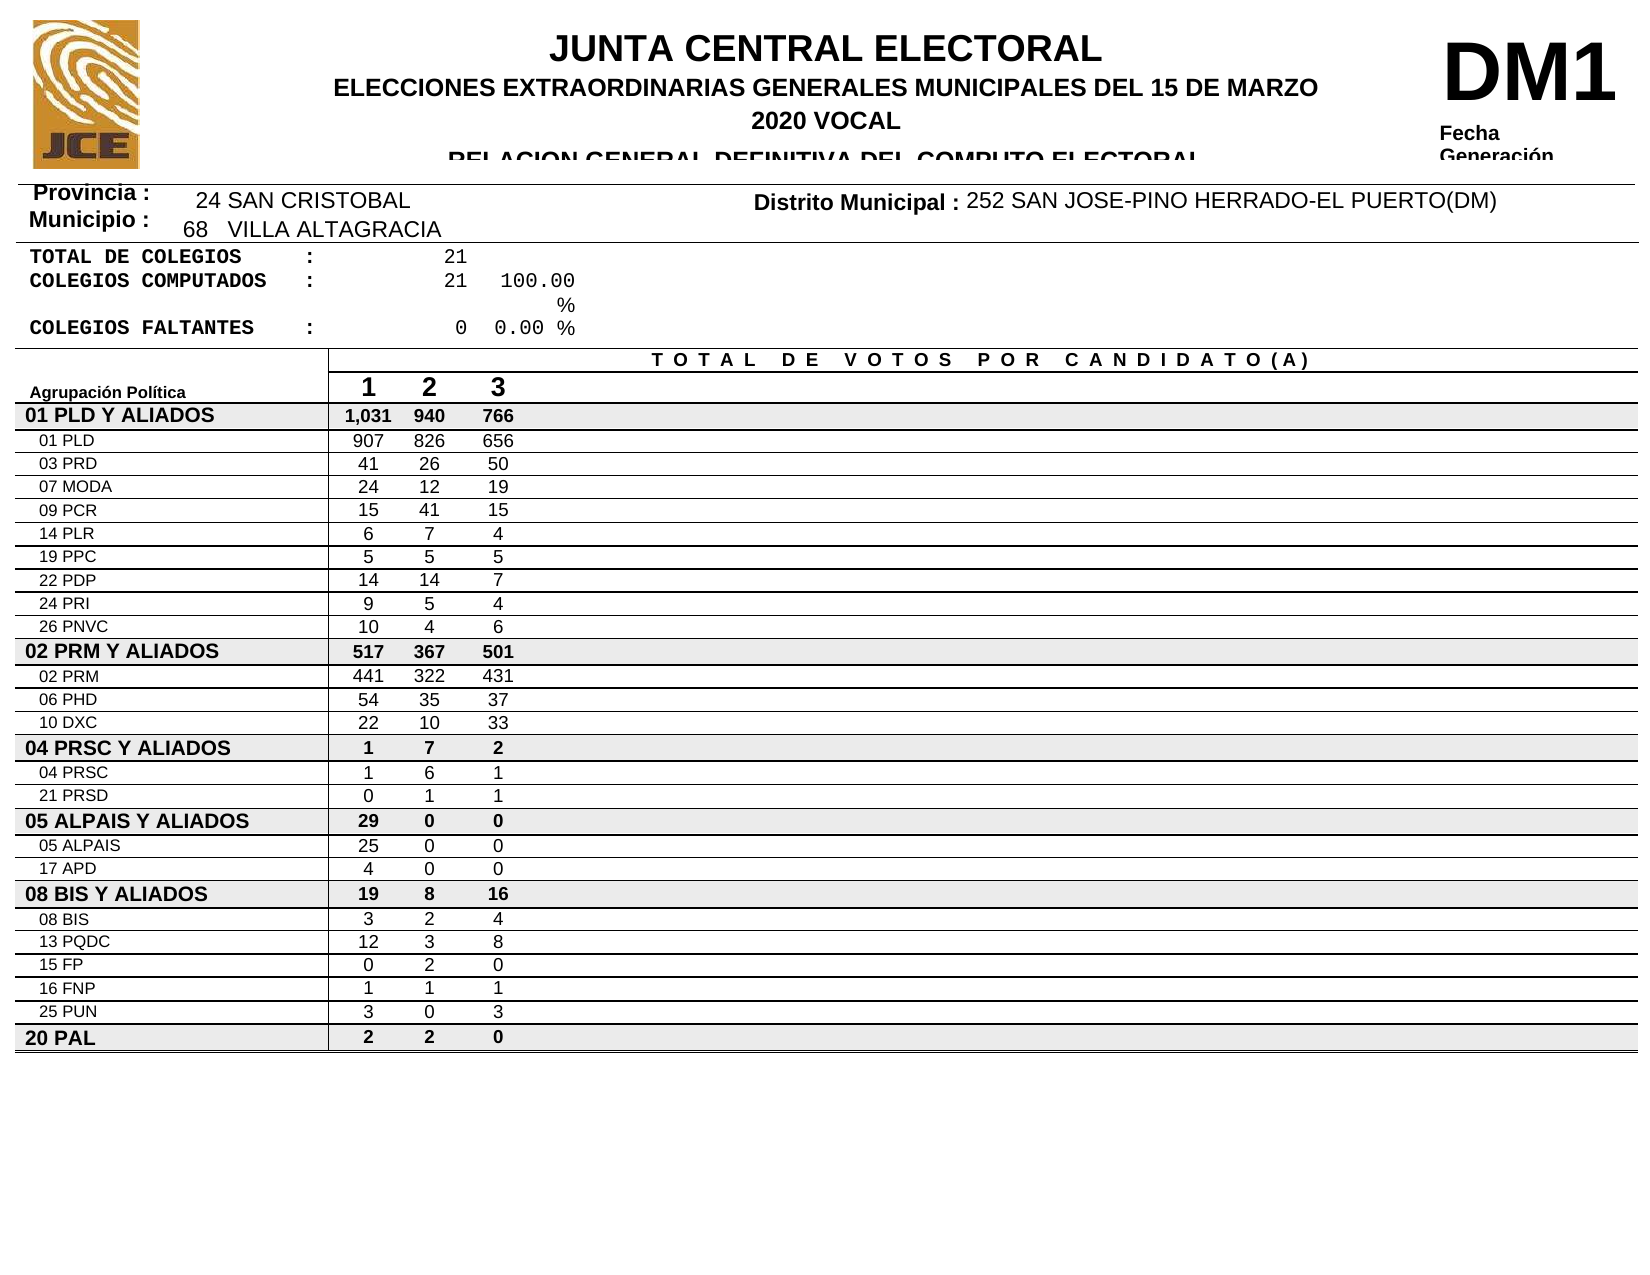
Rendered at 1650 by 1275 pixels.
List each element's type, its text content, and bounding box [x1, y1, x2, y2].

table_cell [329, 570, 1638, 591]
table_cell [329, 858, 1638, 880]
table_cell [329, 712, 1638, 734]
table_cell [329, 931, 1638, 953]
picture [32, 20, 140, 169]
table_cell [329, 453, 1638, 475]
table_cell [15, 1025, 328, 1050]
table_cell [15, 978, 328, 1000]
text Distrito Municipal : 252 SAN JOSE-PINO HERRADO-EL PUERTO(DM) [753, 187, 1650, 215]
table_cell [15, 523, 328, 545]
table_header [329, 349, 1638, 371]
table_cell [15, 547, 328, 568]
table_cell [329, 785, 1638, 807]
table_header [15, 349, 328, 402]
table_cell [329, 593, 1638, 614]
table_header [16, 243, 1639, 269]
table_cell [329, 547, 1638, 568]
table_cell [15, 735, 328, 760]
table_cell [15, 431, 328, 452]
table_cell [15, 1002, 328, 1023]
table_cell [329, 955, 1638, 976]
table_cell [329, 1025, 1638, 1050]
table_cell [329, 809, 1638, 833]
list VILLA ALTAGRACIA [183, 216, 446, 242]
text Provincia : Municipio : [29, 185, 157, 233]
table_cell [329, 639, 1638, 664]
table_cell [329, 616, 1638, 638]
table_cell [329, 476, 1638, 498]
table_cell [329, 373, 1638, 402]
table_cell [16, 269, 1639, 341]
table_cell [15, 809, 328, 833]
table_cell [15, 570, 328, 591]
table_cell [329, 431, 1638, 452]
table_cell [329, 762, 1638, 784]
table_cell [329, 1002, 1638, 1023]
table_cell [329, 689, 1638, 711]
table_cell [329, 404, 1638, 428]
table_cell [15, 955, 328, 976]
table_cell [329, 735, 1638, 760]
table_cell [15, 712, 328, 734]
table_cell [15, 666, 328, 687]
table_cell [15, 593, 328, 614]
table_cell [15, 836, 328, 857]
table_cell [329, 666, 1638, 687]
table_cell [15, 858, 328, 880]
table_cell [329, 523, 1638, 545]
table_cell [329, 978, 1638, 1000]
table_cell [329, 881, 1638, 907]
text 24 SAN CRISTOBAL [195, 187, 446, 214]
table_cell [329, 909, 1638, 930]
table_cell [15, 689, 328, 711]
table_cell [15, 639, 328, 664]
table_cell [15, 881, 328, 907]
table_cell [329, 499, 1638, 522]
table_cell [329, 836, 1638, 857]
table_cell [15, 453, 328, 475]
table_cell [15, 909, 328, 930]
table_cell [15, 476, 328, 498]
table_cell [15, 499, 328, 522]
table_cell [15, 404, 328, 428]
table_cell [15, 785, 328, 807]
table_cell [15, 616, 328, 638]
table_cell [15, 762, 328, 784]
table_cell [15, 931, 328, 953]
